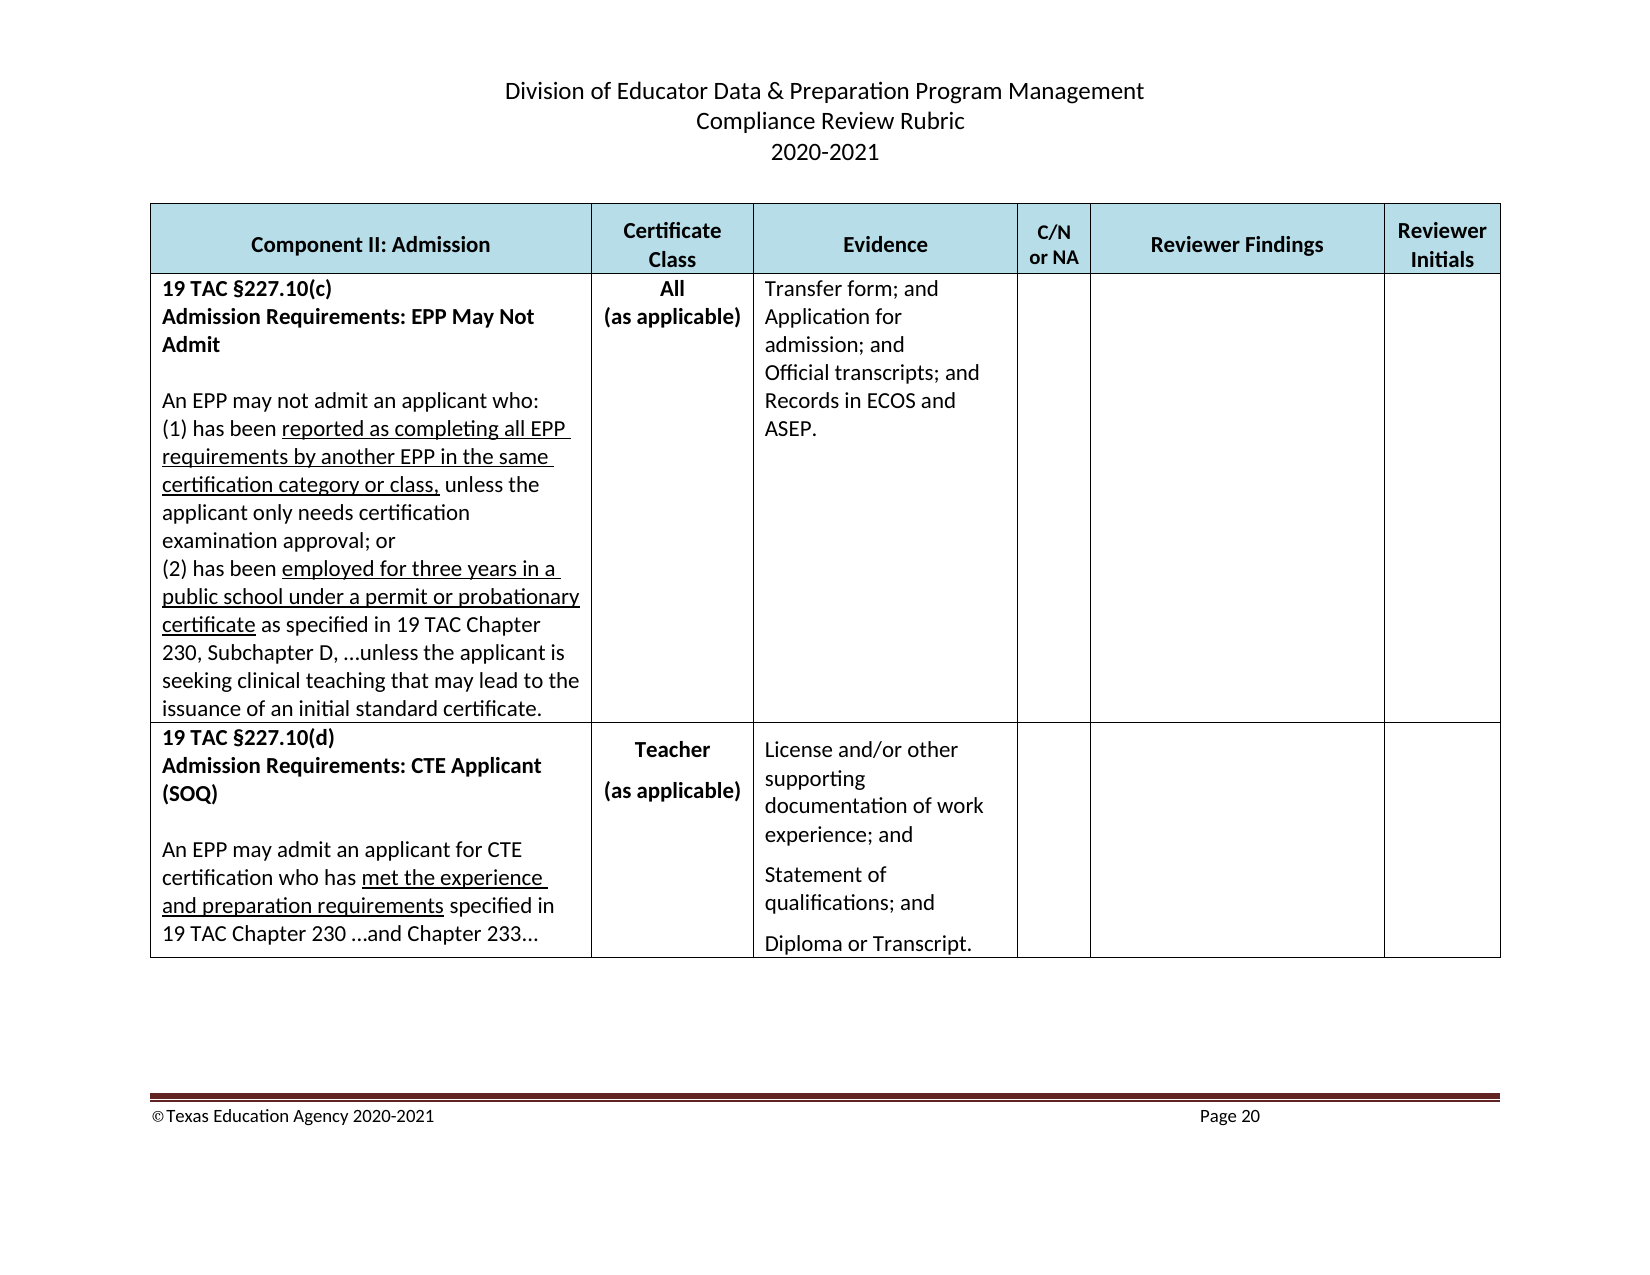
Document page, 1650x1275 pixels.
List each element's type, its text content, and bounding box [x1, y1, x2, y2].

table_cell All (as applicable) [592, 274, 753, 722]
table_cell [1018, 274, 1090, 722]
table_cell [1385, 274, 1500, 722]
table_header C/N or NA [1018, 204, 1090, 273]
table_cell [1091, 723, 1384, 957]
table_header Reviewer Initials [1385, 204, 1500, 273]
table_cell [1018, 723, 1090, 957]
table_header Evidence [754, 204, 1017, 273]
table_cell 19 TAC §227.10(c) Admission Requirements: EPP May Not Admit An EPP may not admit an applicant who: (1) has been reported as completing all EPP requirements by another EPP in the same certification category or class, unless the applicant only needs certification examination approval; or (2) has been employed for three years in a public school under a permit or probationary certificate as specified in 19 TAC Chapter 230, Subchapter D, …unless the applicant is seeking clinical teaching that may lead to the issuance of an initial standard certificate. [151, 274, 591, 722]
table_cell [1091, 274, 1384, 722]
table_cell 19 TAC §227.10(d) Admission Requirements: CTE Applicant (SOQ) An EPP may admit an applicant for CTE certification who has met the experience and preparation requirements specified in 19 TAC Chapter 230 …and Chapter 233... [151, 723, 591, 957]
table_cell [754, 723, 1017, 957]
table_header Certificate Class [592, 204, 753, 273]
table_cell Transfer form; and Application for admission; and Official transcripts; and Records in ECOS and ASEP. [754, 274, 1017, 722]
table_header Component II: Admission [151, 204, 591, 273]
table_cell Teacher (as applicable) [592, 723, 753, 957]
table_cell [1385, 723, 1500, 957]
table_header Reviewer Findings [1091, 204, 1384, 273]
